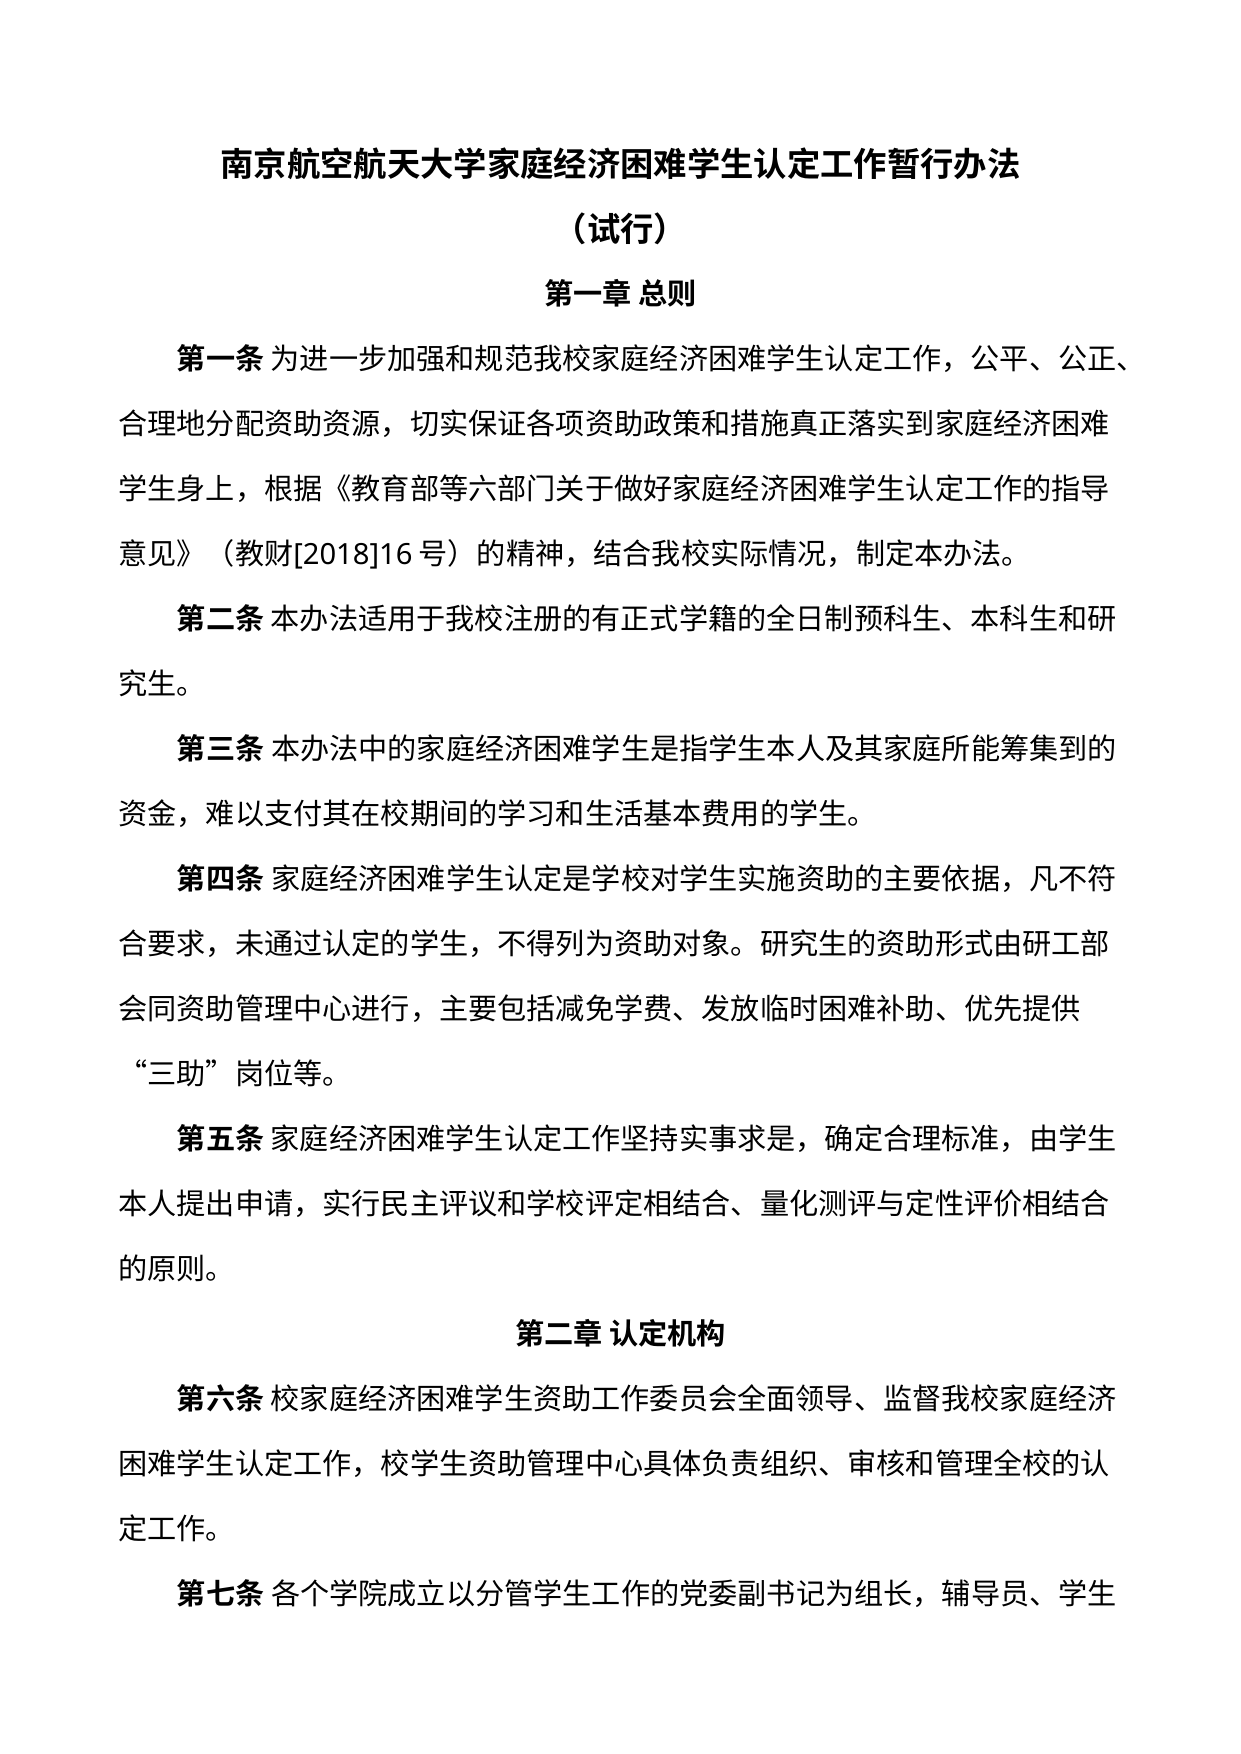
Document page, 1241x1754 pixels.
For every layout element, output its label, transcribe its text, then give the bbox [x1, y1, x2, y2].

text 第一章 总则 [118, 259, 1122, 324]
text 第五条 家庭经济困难学生认定工作坚持实事求是，确定合理标准，由学生本人提出申请，实行民主评议和学校评定相结合、量化测评与定性评价相结合的原则。 [118, 1104, 1122, 1299]
text 第三条 本办法中的家庭经济困难学生是指学生本人及其家庭所能筹集到的资金，难以支付其在校期间的学习和生活基本费用的学生。 [118, 714, 1122, 844]
text 第二章 认定机构 [118, 1299, 1122, 1364]
text 第四条 家庭经济困难学生认定是学校对学生实施资助的主要依据，凡不符合要求，未通过认定的学生，不得列为资助对象。研究生的资助形式由研工部会同资助管理中心进行，主要包括减免学费、发放临时困难补助、优先提供“三助”岗位等。 [118, 844, 1122, 1104]
text 南京航空航天大学家庭经济困难学生认定工作暂行办法 [118, 129, 1122, 194]
text （试行） [118, 194, 1122, 259]
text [118, 1559, 1122, 1624]
text 第二条 本办法适用于我校注册的有正式学籍的全日制预科生、本科生和研究生。 [118, 584, 1122, 714]
text 第六条 校家庭经济困难学生资助工作委员会全面领导、监督我校家庭经济困难学生认定工作，校学生资助管理中心具体负责组织、审核和管理全校的认定工作。 [118, 1364, 1122, 1559]
text 第一条 为进一步加强和规范我校家庭经济困难学生认定工作，公平、公正、合理地分配资助资源，切实保证各项资助政策和措施真正落实到家庭经济困难学生身上，根据《教育部等六部门关于做好家庭经济困难学生认定工作的指导意见》（教财[2018]16号）的精神，结合我校实际情况，制定本办法。 [118, 324, 1122, 584]
